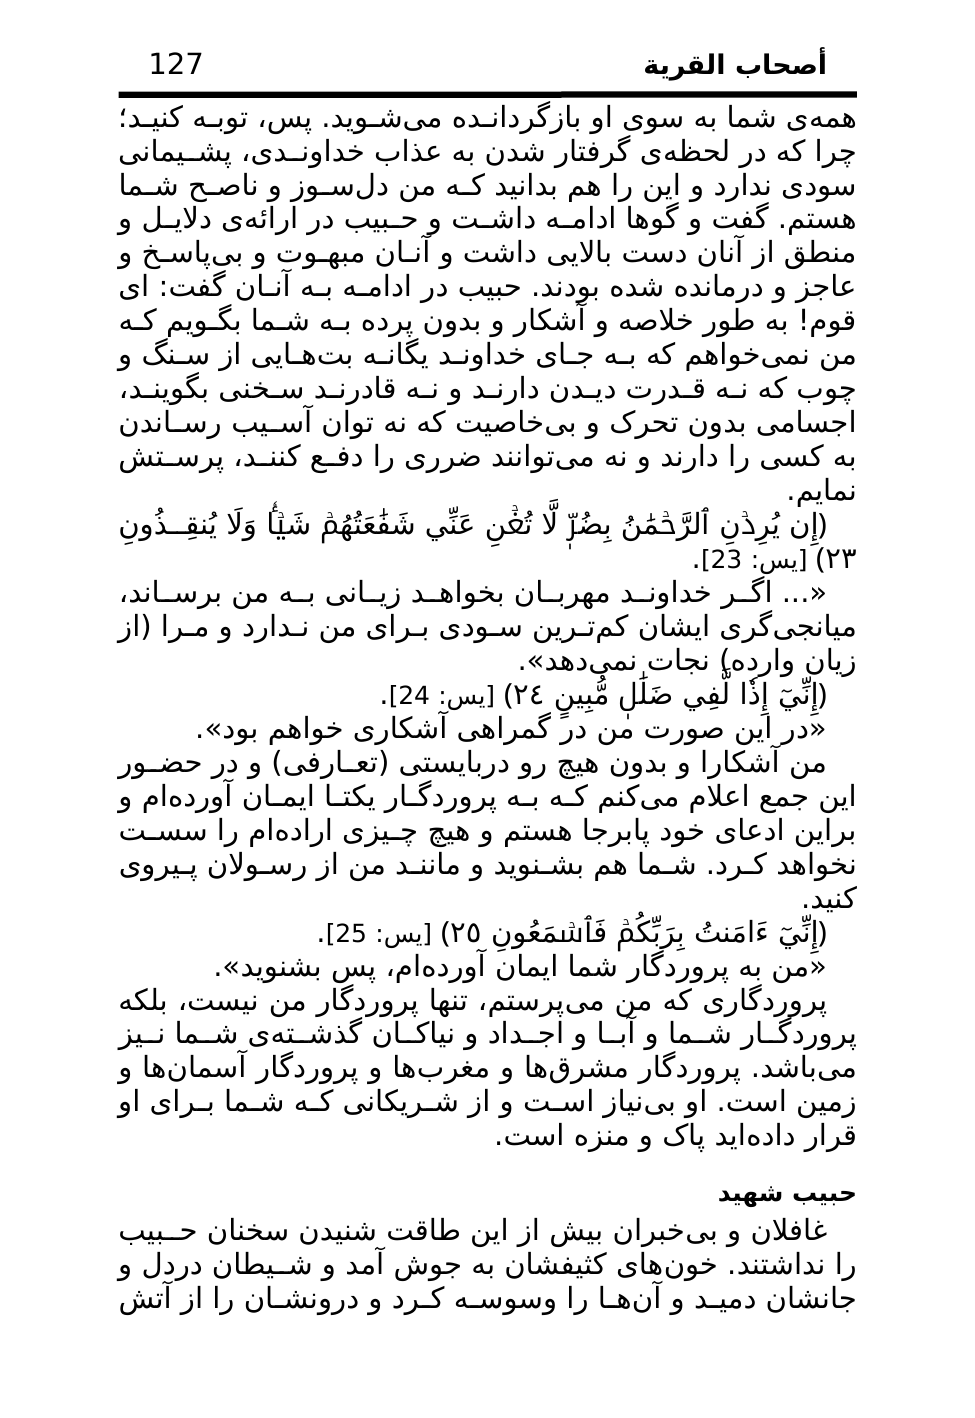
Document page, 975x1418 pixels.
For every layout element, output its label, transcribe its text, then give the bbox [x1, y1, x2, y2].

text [118, 100, 857, 507]
text ﴿إِنِّيٓ ءَامَنتُ بِرَبِّكُمۡ فَٱسۡمَعُونِ ٢٥﴾ [یس: 25]. [118, 915, 857, 949]
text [118, 1213, 857, 1315]
text من آشکارا و بدون هیچ رو دربایستی (تعارفی) و در حضور این جمع اعلام می‌کنم که به پروردگار یکتا ایمان آورده‌ام و براین ادعای خود پابرجا هستم و هیچ چیزی اراده‌ام را سست نخواهد کرد. شما هم بشنوید و مانند من از رسولان پیروی کنید. [118, 745, 857, 915]
text پروردگاری که من می‌پرستم، تنها پروردگار من نیست، بلکه پروردگار شما و آبا و اجداد و نیاکان گذشته‌ی شما نیز می‌باشد. پروردگار مشرق‌ها و مغر‌ب‌ها و پروردگار آسمان‌ها و زمین است. او بی‌نیاز است و از شریکانی که شما برای او قرار داده‌اید پاک و منزه است. [118, 983, 857, 1153]
text «در این صورت من در گمراهی آشکاری خواهم بود». [118, 711, 857, 745]
text «... اگر خداوند مهربان بخواهد زیانی به من برساند، میانجی‌گری ایشان کم‌ترین سودی برای من ندارد و مرا (از زیان وارده) نجات نمی‌دهد». [118, 575, 857, 677]
text «من به پروردگار شما ایمان آورده‌ام، پس بشنوید». [118, 949, 857, 983]
text ﴿إِن يُرِدۡنِ ٱلرَّحۡمَٰنُ بِضُرّٖ لَّا تُغۡنِ عَنِّي شَفَٰعَتُهُمۡ شَيۡ‍ٔٗا وَلَا يُنقِذُونِ ٢٣﴾ [یس: 23]. [118, 507, 857, 575]
text ﴿إِنِّيٓ إِذٗا لَّفِي ضَلَٰلٖ مُّبِينٍ ٢٤﴾ [یس: 24]. [118, 677, 857, 711]
text حبیب شهید [118, 1178, 857, 1207]
